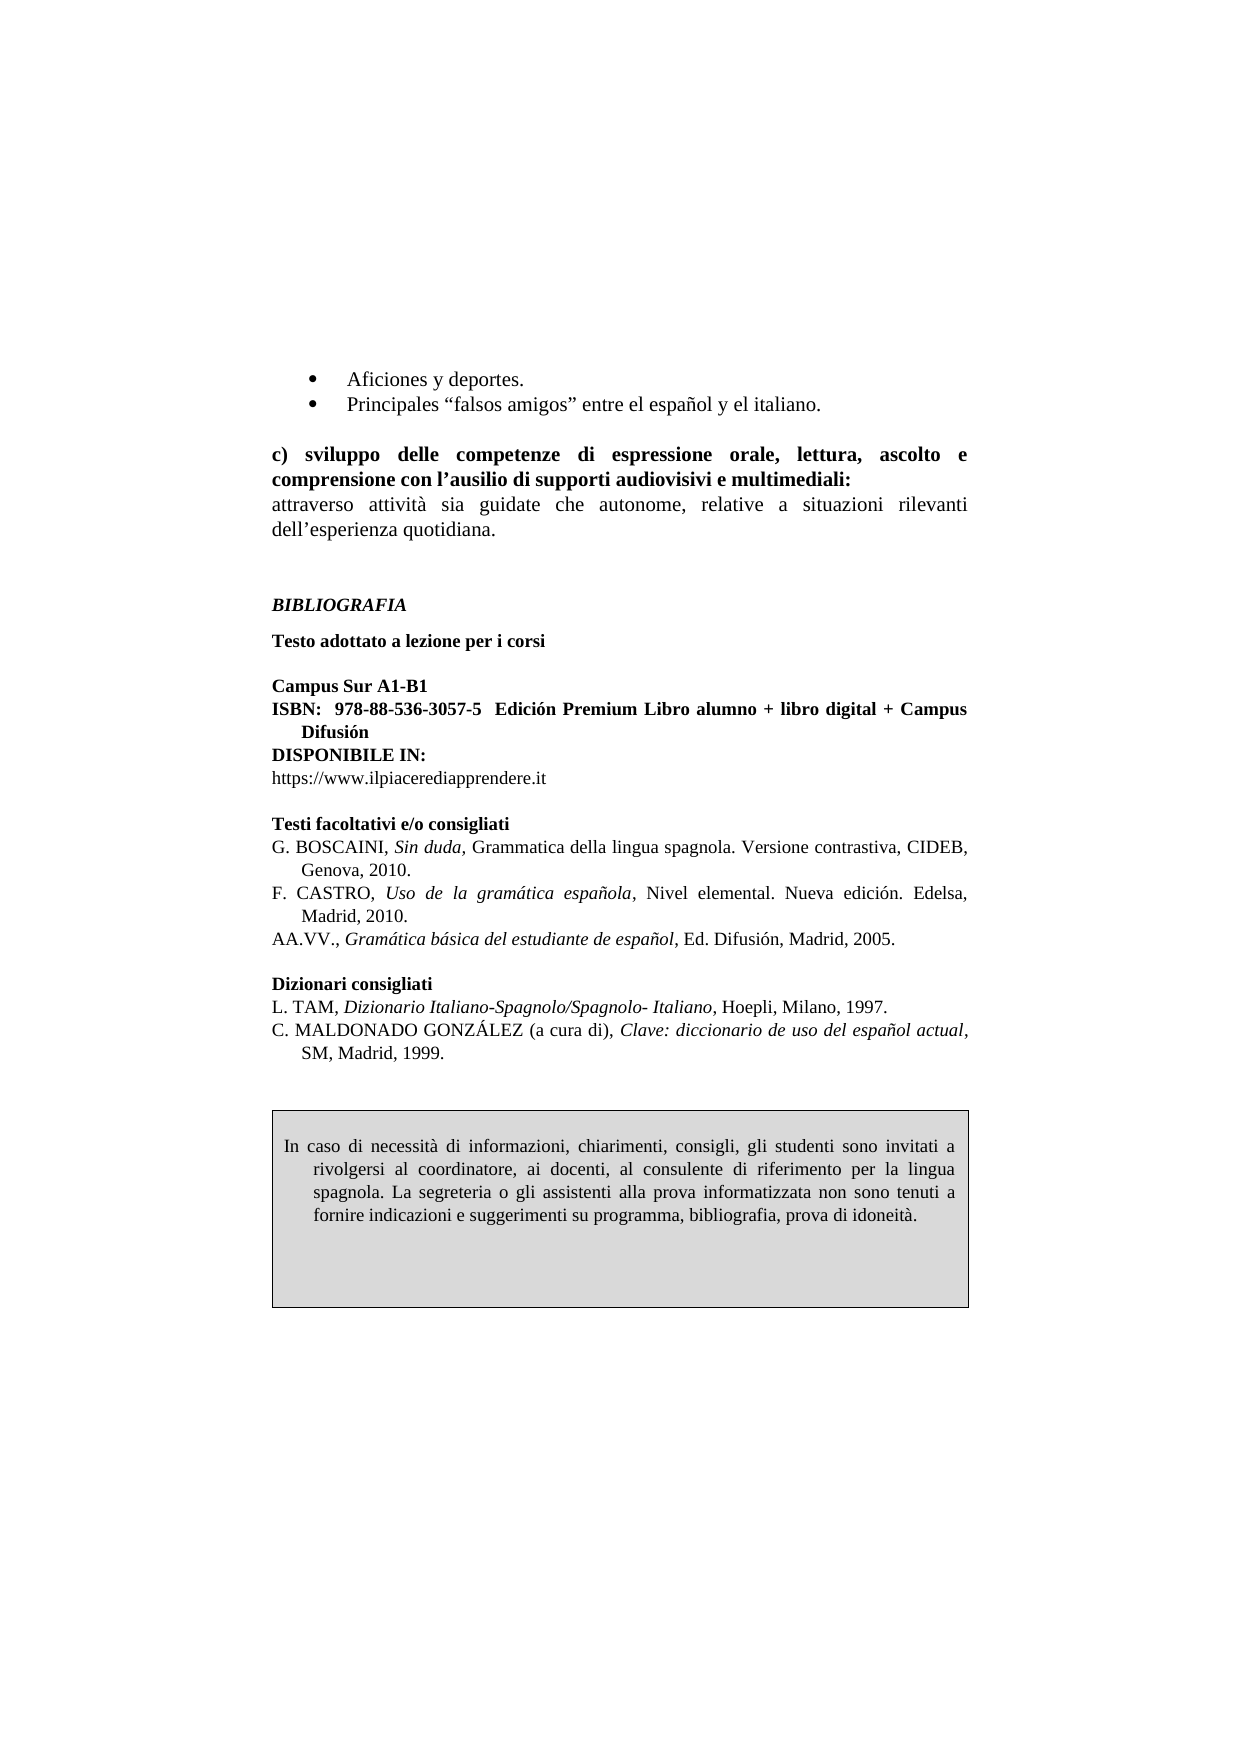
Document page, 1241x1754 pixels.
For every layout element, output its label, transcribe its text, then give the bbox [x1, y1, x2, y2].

text attraverso attività sia guidate che autonome, relative a situazioni rilevanti dell’esperienza quotidiana. [272, 491, 968, 541]
text L. TAM, Dizionario Italiano-Spagnolo/Spagnolo- Italiano, Hoepli, Milano, 1997. [272, 995, 968, 1018]
text F. CASTRO, Uso de la gramática española, Nivel elemental. Nueva edición. Edelsa, Madrid, 2010. [272, 881, 968, 927]
text AA.VV., Gramática básica del estudiante de español, Ed. Difusión, Madrid, 2005. [272, 927, 968, 949]
table_header In caso di necessità di informazioni, chiarimenti, consigli, gli studenti sono invitati a rivolgersi al coordinatore, ai docenti, al consulente di riferimento per la lingua spagnola. La segreteria o gli assistenti alla prova informatizzata non sono tenuti a fornire indicazioni e suggerimenti su programma, bibliografia, prova di idoneità. [273, 1111, 968, 1307]
text DISPONIBILE IN: [272, 743, 968, 766]
text Dizionari consigliati [272, 972, 968, 995]
text G. BOSCAINI, Sin duda, Grammatica della lingua spagnola. Versione contrastiva, CIDEB, Genova, 2010. [272, 835, 968, 881]
text Campus Sur A1-B1 [272, 674, 968, 697]
text Testo adottato a lezione per i corsi [272, 629, 968, 652]
text BIBLIOGRAFIA [272, 591, 968, 616]
text c) sviluppo delle competenze di espressione orale, lettura, ascolto e comprensione con l’ausilio di supporti audiovisivi e multimediali: [272, 441, 968, 491]
list Aficiones y deportes. [309, 366, 968, 391]
text https://www.ilpiacerediapprendere.it [272, 766, 968, 789]
text ISBN: 978-88-536-3057-5 Edición Premium Libro alumno + libro digital + Campus Difusión [272, 697, 968, 743]
text C. MALDONADO GONZÁLEZ (a cura di), Clave: diccionario de uso del español actual, SM, Madrid, 1999. [272, 1018, 968, 1064]
list Principales “falsos amigos” entre el español y el italiano. [309, 391, 968, 416]
text Testi facoltativi e/o consigliati [272, 812, 968, 835]
